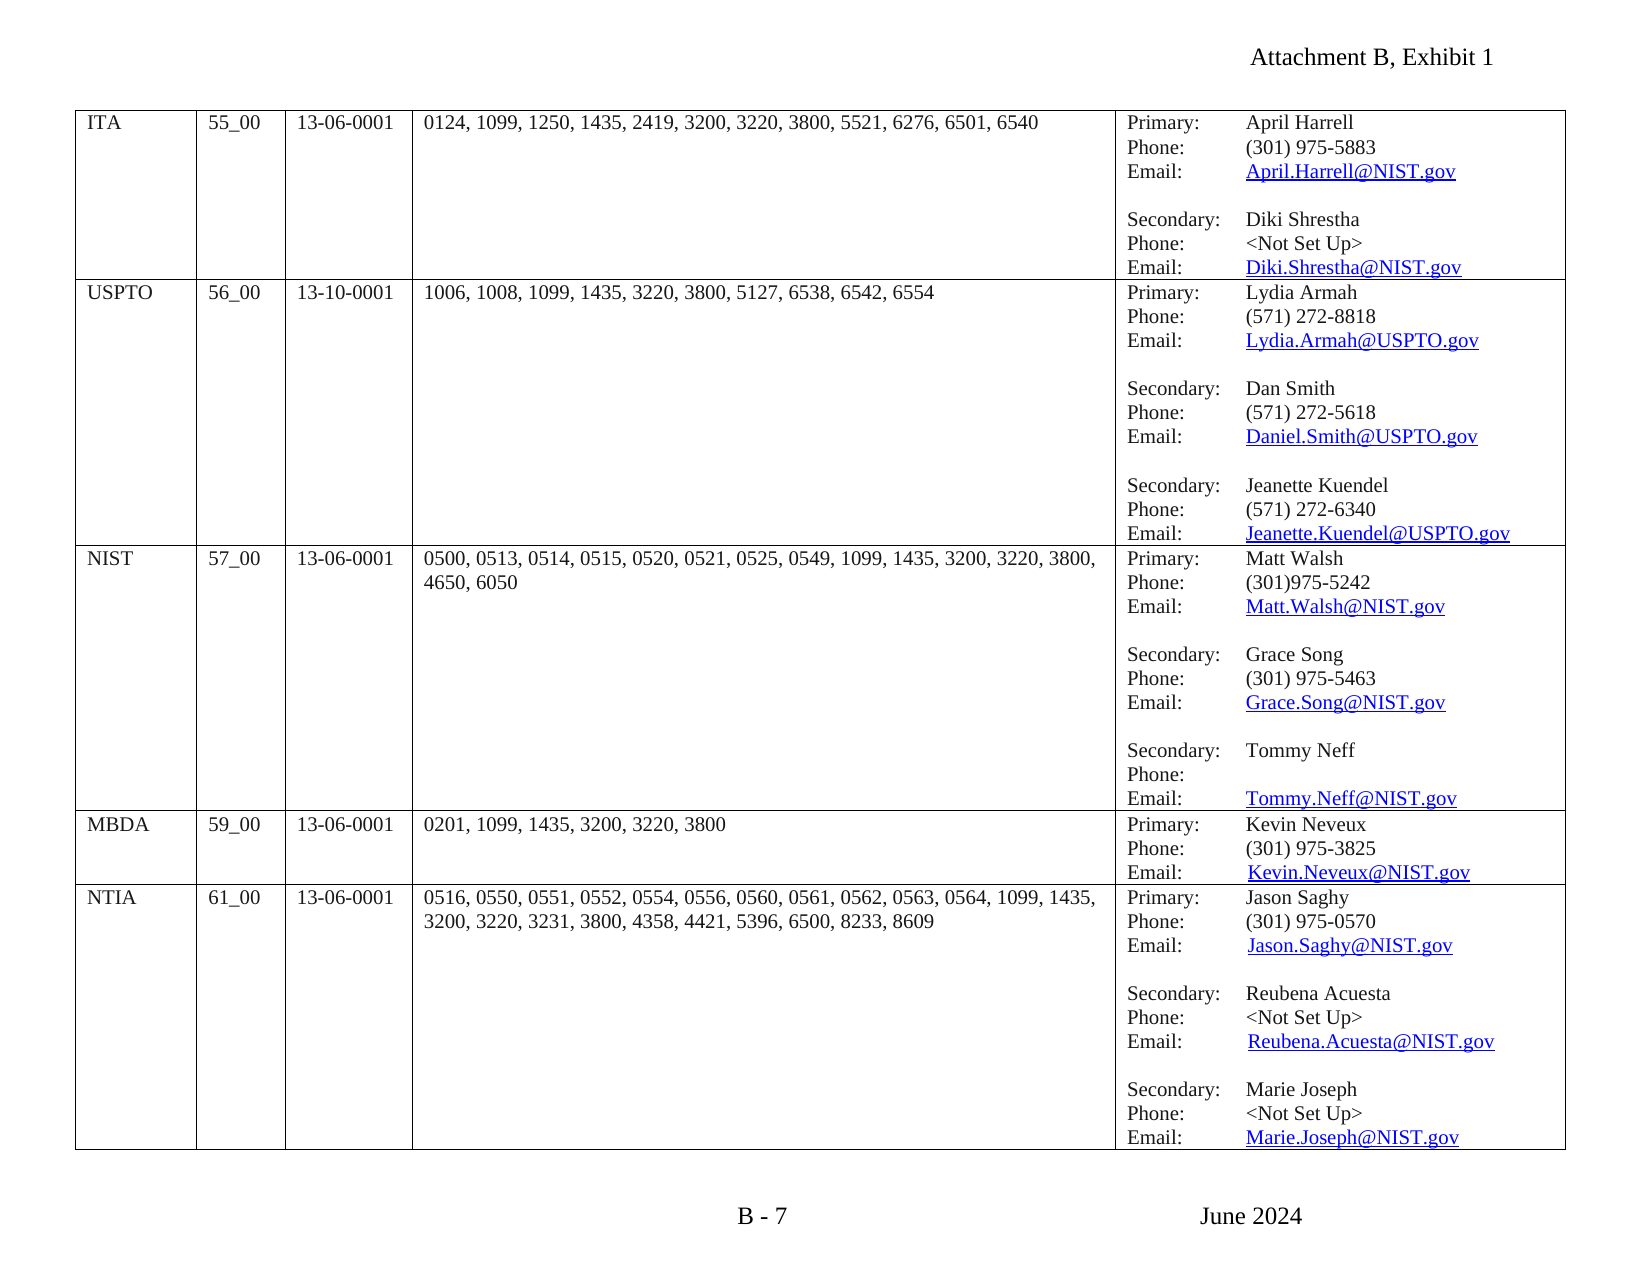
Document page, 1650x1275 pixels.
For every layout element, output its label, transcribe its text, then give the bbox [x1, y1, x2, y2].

table_cell Primary: Matt Walsh Phone: (301)975-5242 Email: Matt.Walsh@NIST.gov Secondary: Grace Song Phone: (301) 975-5463 Email: Grace.Song@NIST.gov Secondary: Tommy Neff Phone: Email: Tommy.Neff@NIST.gov [1116, 546, 1565, 810]
table_cell 1006, 1008, 1099, 1435, 3220, 3800, 5127, 6538, 6542, 6554 [413, 280, 1115, 545]
table_cell 0201, 1099, 1435, 3200, 3220, 3800 [413, 811, 1115, 884]
table_cell Primary: April Harrell Phone: (301) 975-5883 Email: April.Harrell@NIST.gov Secondary: Diki Shrestha Phone: <Not Set Up> Email: Diki.Shrestha@NIST.gov [1116, 111, 1565, 279]
table_cell 13-06-0001 [286, 811, 412, 884]
table_cell Primary: Kevin Neveux Phone: (301) 975-3825 Email: Kevin.Neveux@NIST.gov [1116, 811, 1565, 884]
table_cell 13-06-0001 [286, 885, 412, 1149]
table_cell 13-10-0001 [286, 280, 412, 545]
table_cell 55_00 [197, 111, 285, 279]
table_cell 56_00 [197, 280, 285, 545]
table_cell ITA [76, 111, 196, 279]
table_cell 13-06-0001 [286, 546, 412, 810]
table_cell 0516, 0550, 0551, 0552, 0554, 0556, 0560, 0561, 0562, 0563, 0564, 1099, 1435, 3200, 3220, 3231, 3800, 4358, 4421, 5396, 6500, 8233, 8609 [413, 885, 1115, 1149]
table_cell 0124, 1099, 1250, 1435, 2419, 3200, 3220, 3800, 5521, 6276, 6501, 6540 [413, 111, 1115, 279]
table_cell 13-06-0001 [286, 111, 412, 279]
table_cell 61_00 [197, 885, 285, 1149]
table_cell USPTO [76, 280, 196, 545]
table_cell 0500, 0513, 0514, 0515, 0520, 0521, 0525, 0549, 1099, 1435, 3200, 3220, 3800, 4650, 6050 [413, 546, 1115, 810]
table_cell MBDA [76, 811, 196, 884]
table_cell NIST [76, 546, 196, 810]
table_cell 57_00 [197, 546, 285, 810]
table_cell 59_00 [197, 811, 285, 884]
table_cell Primary: Jason Saghy Phone: (301) 975-0570 Email: Jason.Saghy@NIST.gov Secondary: Reubena Acuesta Phone: <Not Set Up> Email: Reubena.Acuesta@NIST.gov Secondary: Marie Joseph Phone: <Not Set Up> Email: Marie.Joseph@NIST.gov [1116, 885, 1565, 1149]
table_cell Primary: Lydia Armah Phone: (571) 272-8818 Email: Lydia.Armah@USPTO.gov Secondary: Dan Smith Phone: (571) 272-5618 Email: Daniel.Smith@USPTO.gov Secondary: Jeanette Kuendel Phone: (571) 272-6340 Email: Jeanette.Kuendel@USPTO.gov [1116, 280, 1565, 545]
table_cell NTIA [76, 885, 196, 1149]
